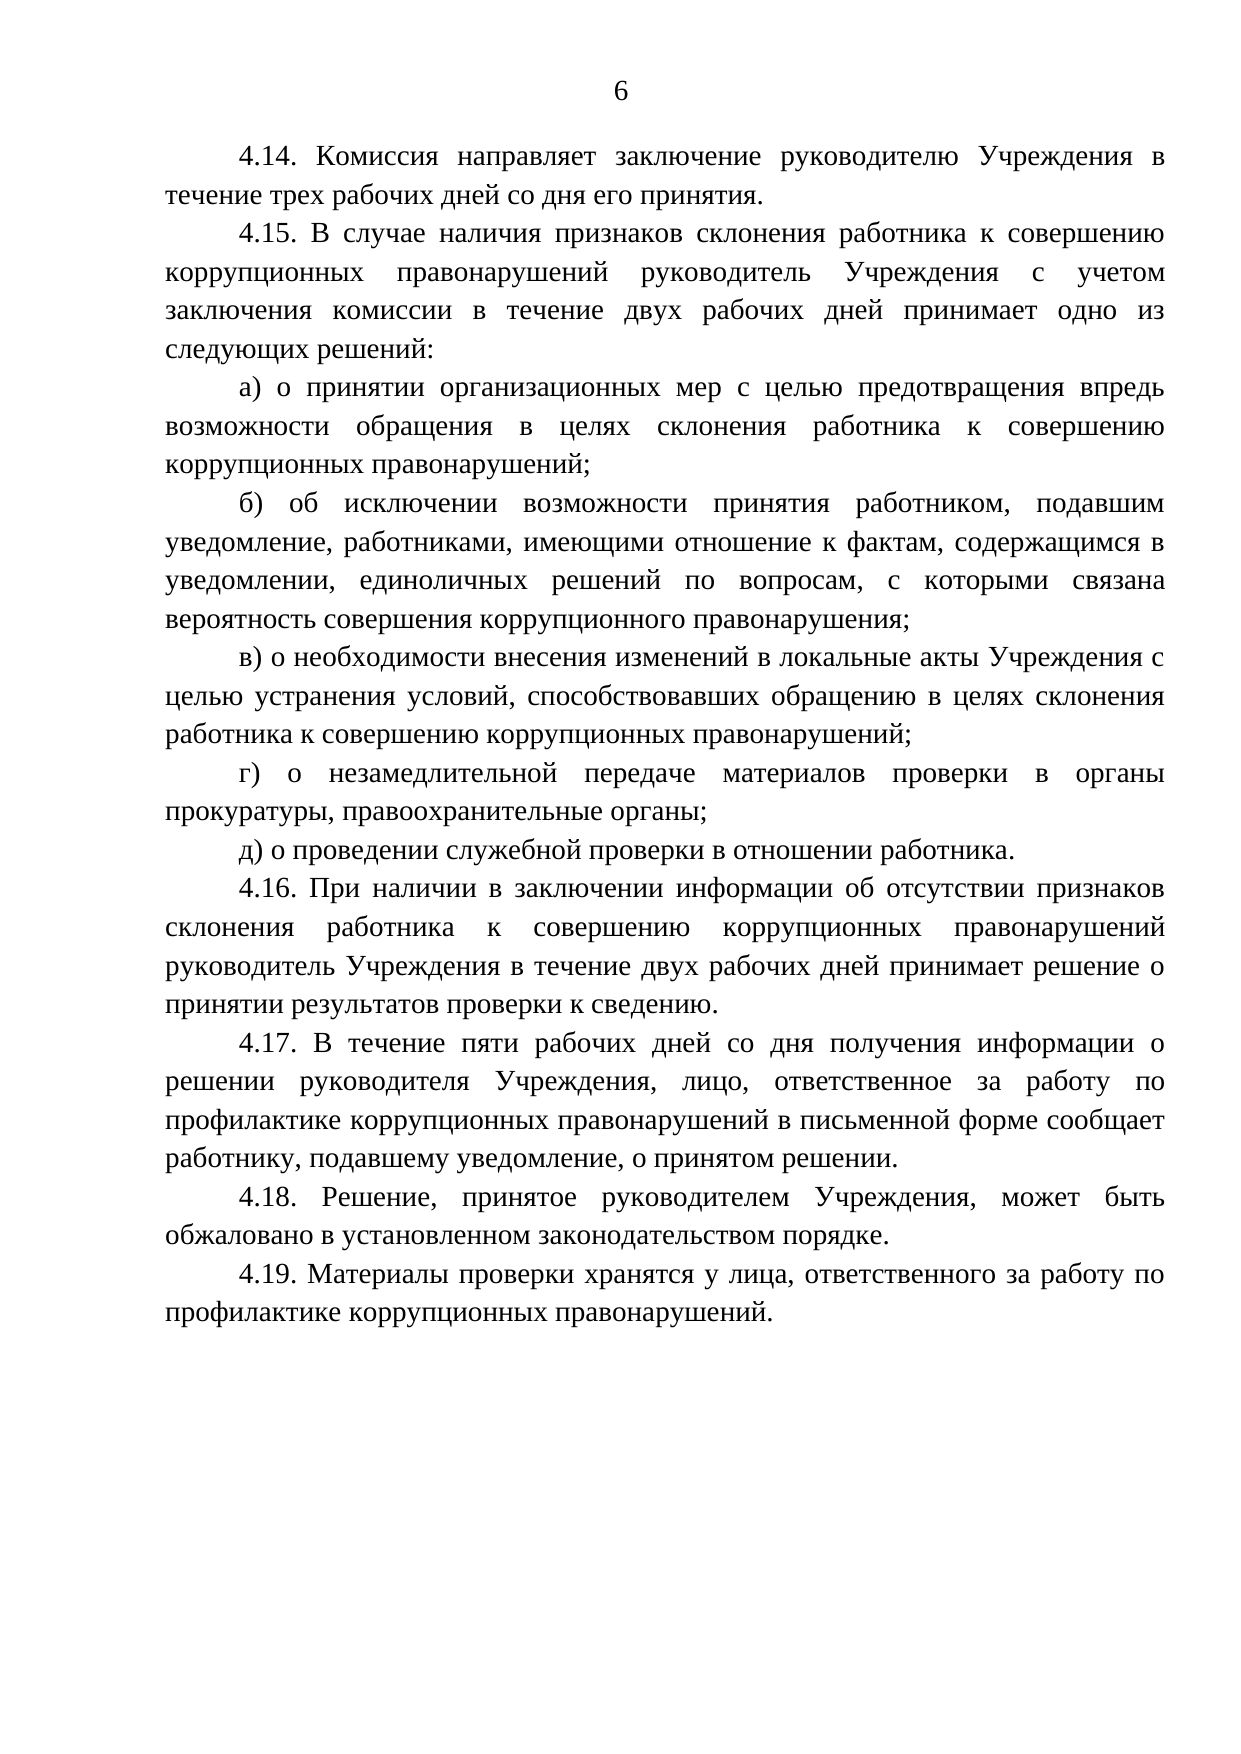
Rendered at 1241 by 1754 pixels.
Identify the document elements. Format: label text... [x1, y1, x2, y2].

text б) об исключении возможности принятия работником, подавшим уведомление, работниками, имеющими отношение к фактам, содержащимся в уведомлении, единоличных решений по вопросам, с которыми связана вероятность совершения коррупционного правонарушения; [165, 485, 1166, 634]
text г) о незамедлительной передаче материалов проверки в органы прокуратуры, правоохранительные органы; [165, 755, 1166, 827]
text 4.17. В течение пяти рабочих дней со дня получения информации о решении руководителя Учреждения, лицо, ответственное за работу по профилактике коррупционных правонарушений в письменной форме сообщает работнику, подавшему уведомление, о принятом решении. [165, 1025, 1166, 1174]
text 4.14. Комиссия направляет заключение руководителю Учреждения в течение трех рабочих дней со дня его принятия. [165, 138, 1166, 210]
text 4.18. Решение, принятое руководителем Учреждения, может быть обжаловано в установленном законодательством порядке. [165, 1179, 1166, 1251]
text а) о принятии организационных мер с целью предотвращения впредь возможности обращения в целях склонения работника к совершению коррупционных правонарушений; [165, 369, 1166, 480]
text в) о необходимости внесения изменений в локальные акты Учреждения с целью устранения условий, способствовавших обращению в целях склонения работника к совершению коррупционных правонарушений; [165, 639, 1166, 750]
text 4.16. При наличии в заключении информации об отсутствии признаков склонения работника к совершению коррупционных правонарушений руководитель Учреждения в течение двух рабочих дней принимает решение о принятии результатов проверки к сведению. [165, 871, 1166, 1020]
text 4.15. В случае наличия признаков склонения работника к совершению коррупционных правонарушений руководитель Учреждения с учетом заключения комиссии в течение двух рабочих дней принимает одно из следующих решений: [165, 215, 1166, 364]
text д) о проведении служебной проверки в отношении работника. [165, 832, 1166, 866]
text 4.19. Материалы проверки хранятся у лица, ответственного за работу по профилактике коррупционных правонарушений. [165, 1256, 1166, 1328]
